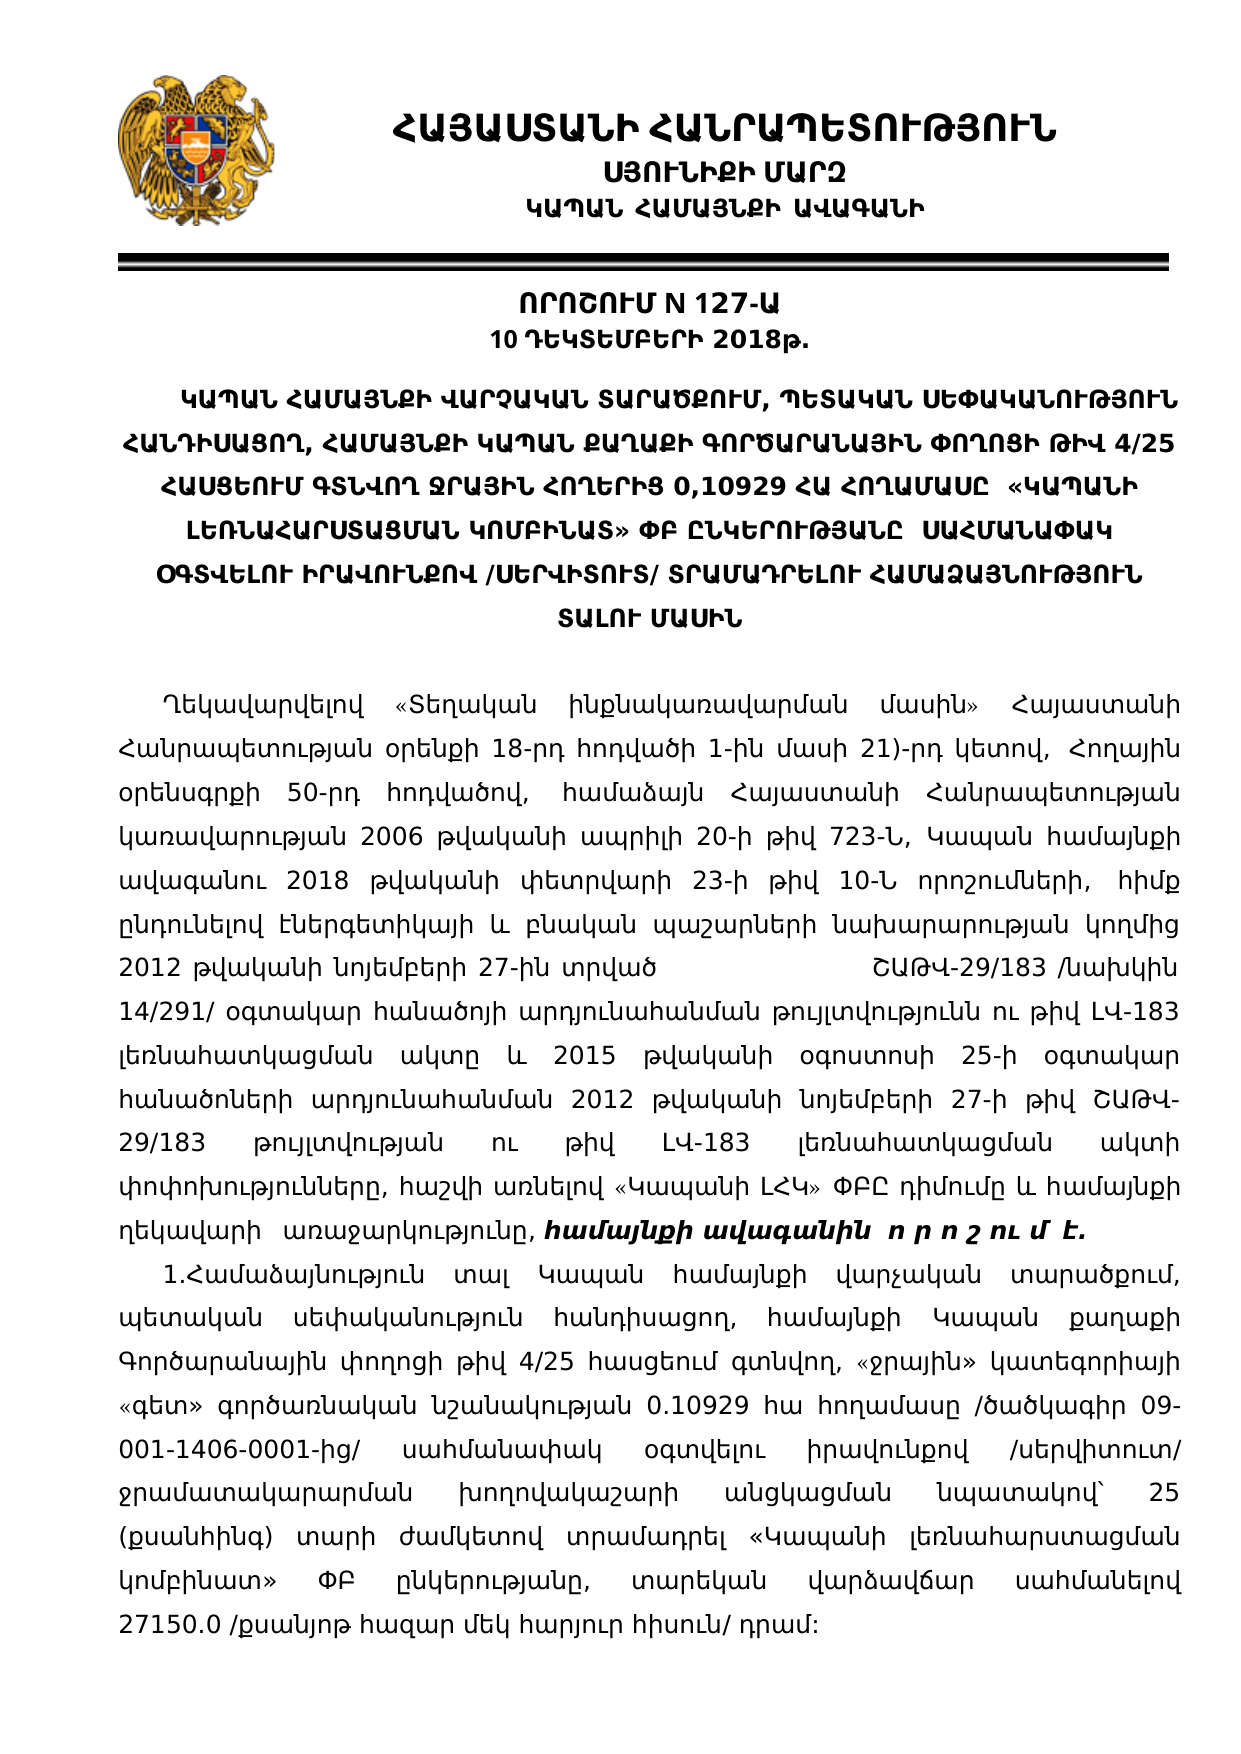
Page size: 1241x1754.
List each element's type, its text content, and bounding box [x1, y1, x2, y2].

picture [118, 75, 275, 226]
table_header [117, 74, 281, 252]
text ԿԱՊԱՆ ՀԱՄԱՅՆՔԻ ՎԱՐՉԱԿԱՆ ՏԱՐԱԾՔՈՒՄ, ՊԵՏԱԿԱՆ ՍԵՓԱԿԱՆՈՒԹՅՈՒՆ ՀԱՆԴԻՍԱՑՈՂ, ՀԱՄԱՅՆՔԻ ԿԱՊԱՆ ՔԱՂԱՔԻ ԳՈՐԾԱՐԱՆԱՅԻՆ ՓՈՂՈՑԻ ԹԻՎ 4/25 ՀԱՍՑԵՈՒՄ ԳՏՆՎՈՂ ՋՐԱՅԻՆ ՀՈՂԵՐԻՑ 0,10929 ՀԱ ՀՈՂԱՄԱՍԸ «ԿԱՊԱՆԻ ԼԵՌՆԱՀԱՐՍՏԱՑՄԱՆ ԿՈՄԲԻՆԱՏ» ՓԲ ԸՆԿԵՐՈՒԹՅԱՆԸ ՍԱՀՄԱՆԱՓԱԿ ՕԳՏՎԵԼՈՒ ԻՐԱՎՈՒՆՔՈՎ /ՍԵՐՎԻՏՈՒՏ/ ՏՐԱՄԱԴՐԵԼՈՒ ՀԱՄԱՁԱՅՆՈՒԹՅՈՒՆ ՏԱԼՈՒ ՄԱՍԻՆ [118, 385, 1181, 633]
text 1.Համաձայնություն տալ Կապան համայնքի վարչական տարածքում, պետական սեփականություն հանդիսացող, համայնքի Կապան քաղաքի Գործարանային փողոցի թիվ 4/25 հասցեում գտնվող, ջրային» կատեգորիայի գետ» գործառնական նշանակության 0.10929 հա հողամասը /ծածկագիր 09-001-1406-0001-ից/ սահմանափակ օգտվելու իրավունքով /սերվիտուտ/ ջրամատակարարման խողովակաշարի անցկացման նպատակով՝ 25 (քսանհինգ) տարի ժամկետով տրամադրել «Կապանի լեռնահարստացման կոմբինատ» ՓԲ ընկերությանը, տարեկան վարձավճար սահմանելով 27150.0 /քսանյոթ հազար մեկ հարյուր հիսուն/ դրամ: [118, 1260, 1181, 1639]
text 10 ԴԵԿՏԵՄԲԵՐԻ 2018թ. [118, 322, 1181, 356]
text Ղեկավարվելով Տեղական ինքնակառավարման մասին Հայաստանի Հանրապետության օրենքի 18-րդ հոդվածի 1-ին մասի 21)-րդ կետով, Հողային օրենսգրքի 50-րդ հոդվածով, համաձայն Հայաստանի Հանրապետության կառավարության 2006 թվականի ապրիլի 20-ի թիվ 723-Ն, Կապան համայնքի ավագանու 2018 թվականի փետրվարի 23-ի թիվ 10-Ն որոշումների, հիմք ընդունելով էներգետիկայի և բնական պաշարների նախարարության կողմից 2012 թվականի նոյեմբերի 27-ին տրված ՇԱԹՎ-29/183 /նախկին 14/291/ օգտակար հանածոյի արդյունահանման թույլտվությունն ու թիվ ԼՎ-183 լեռնահատկացման ակտը և 2015 թվականի օգոստոսի 25-ի օգտակար հանածոների արդյունահանման 2012 թվականի նոյեմբերի 27-ի թիվ ՇԱԹՎ-29/183 թույլտվության ու թիվ ԼՎ-183 լեռնահատկացման ակտի փոփոխությունները, հաշվի առնելով Կապանի ԼՀԿ ՓԲԸ դիմումը և համայնքի ղեկավարի առաջարկությունը, համայնքի ավագանին ո ր ո շ ու մ է. [118, 691, 1181, 1245]
picture [118, 253, 1169, 271]
text ՈՐՈՇՈՒՄ N 127-Ա [118, 283, 1181, 322]
table_cell [117, 252, 1169, 283]
table_header ՀԱՅԱՍՏԱՆԻ ՀԱՆՐԱՊԵՏՈՒԹՅՈՒՆ ՍՅՈՒՆԻՔԻ ՄԱՐԶ ԿԱՊԱՆ ՀԱՄԱՅՆՔԻ ԱՎԱԳԱՆԻ [281, 74, 1169, 252]
